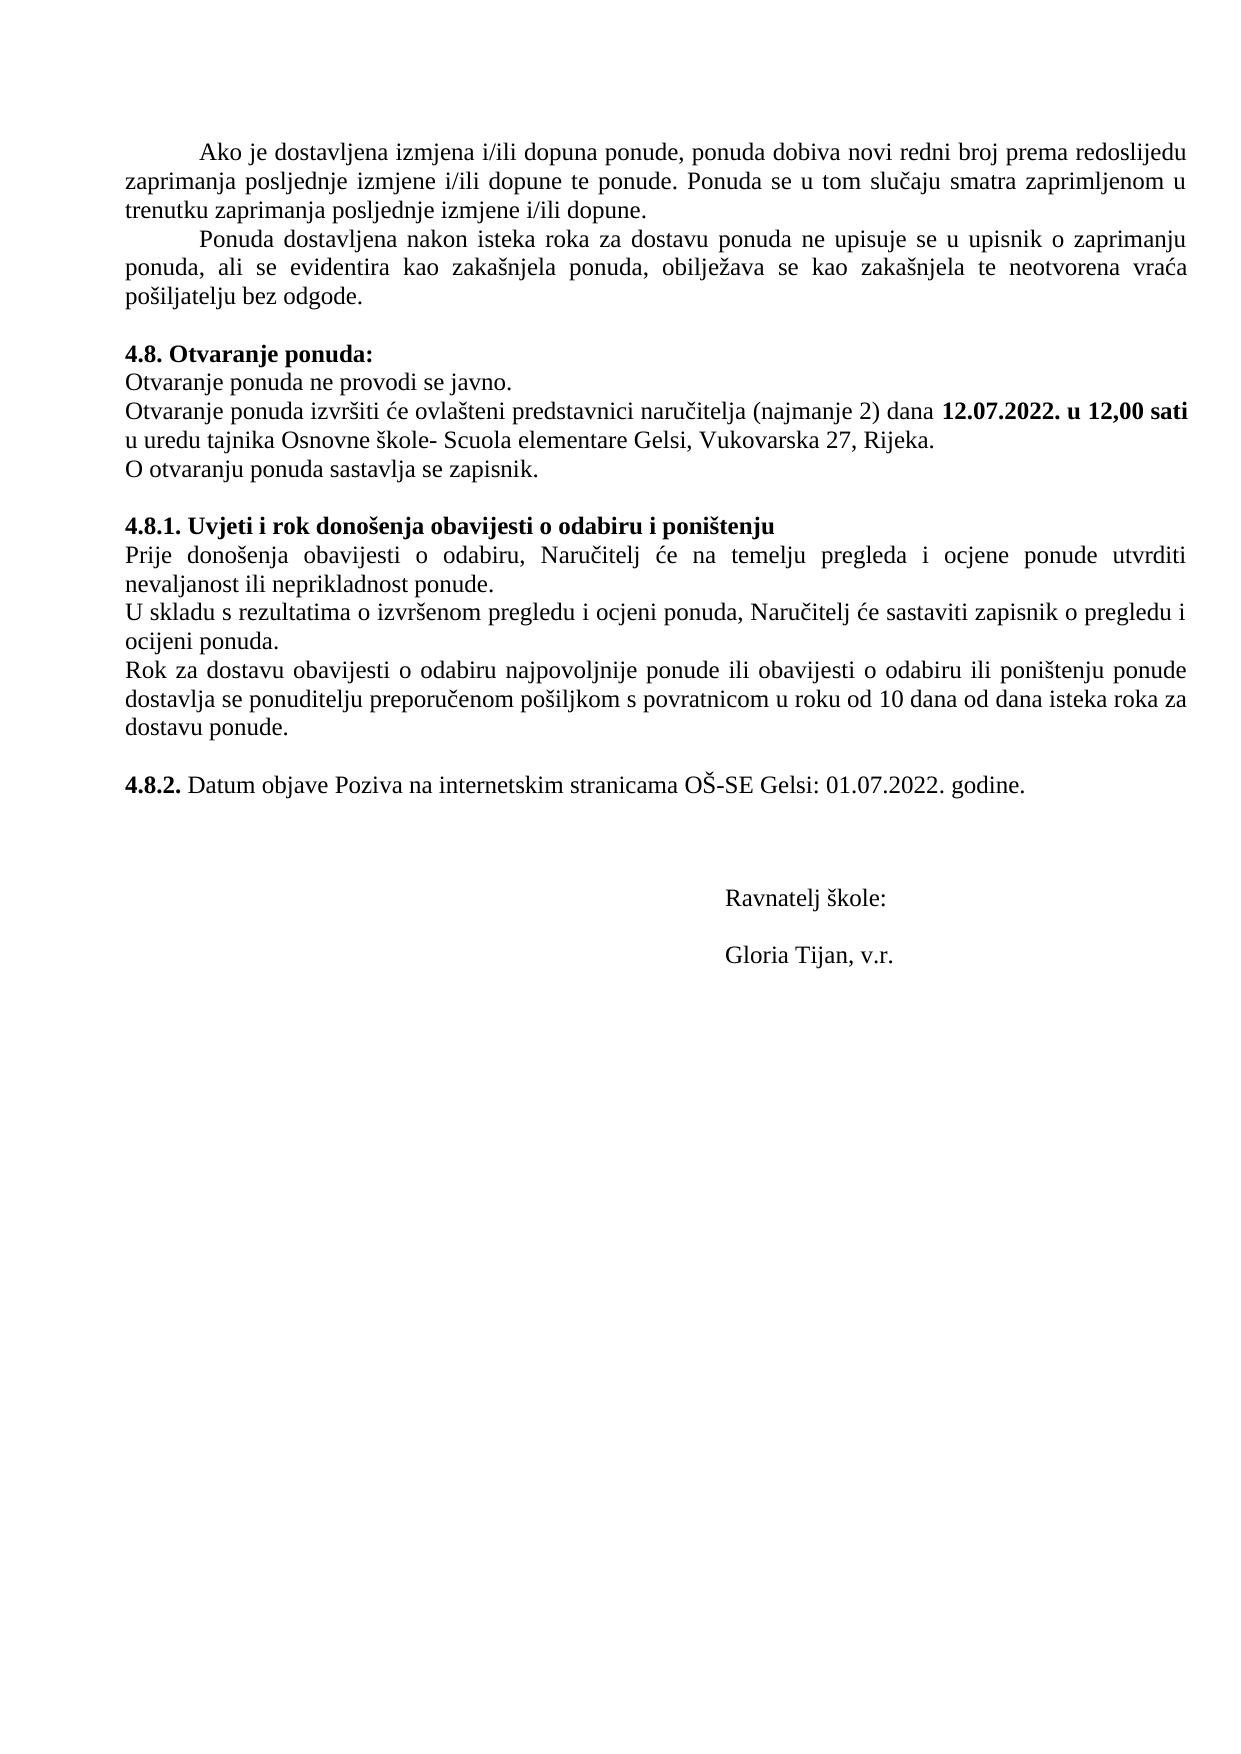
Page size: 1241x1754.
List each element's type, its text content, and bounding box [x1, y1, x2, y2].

text 4.8.2. Datum objave Poziva na internetskim stranicama OŠ-SE Gelsi: 01.07.2022. godine. [125, 770, 1188, 799]
text U skladu s rezultatima o izvršenom pregledu i ocjeni ponuda, Naručitelj će sastaviti zapisnik o pregledu i ocijeni ponuda. [125, 597, 1188, 655]
text Ravnatelj škole: [125, 883, 1188, 911]
text O otvaranju ponuda sastavlja se zapisnik. [125, 454, 1188, 482]
text 4.8.1. Uvjeti i rok donošenja obavijesti o odabiru i poništenju [125, 511, 1188, 540]
text 4.8. Otvaranje ponuda: [125, 339, 1188, 367]
text Prije donošenja obavijesti o odabiru, Naručitelj će na temelju pregleda i ocjene ponude utvrditi nevaljanost ili neprikladnost ponude. [125, 540, 1188, 597]
text Otvaranje ponuda ne provodi se javno. [125, 367, 1188, 396]
text Otvaranje ponuda izvršiti će ovlašteni predstavnici naručitelja (najmanje 2) dana 12.07.2022. u 12,00 sati u uredu tajnika Osnovne škole- Scuola elementare Gelsi, Vukovarska 27, Rijeka. [125, 396, 1188, 454]
text Ponuda dostavljena nakon isteka roka za dostavu ponuda ne upisuje se u upisnik o zaprimanju ponuda, ali se evidentira kao zakašnjela ponuda, obilježava se kao zakašnjela te neotvorena vraća pošiljatelju bez odgode. [125, 224, 1188, 310]
text Gloria Tijan, v.r. [575, 940, 1188, 969]
text Rok za dostavu obavijesti o odabiru najpovoljnije ponude ili obavijesti o odabiru ili poništenju ponude dostavlja se ponuditelju preporučenom pošiljkom s povratnicom u roku od 10 dana od dana isteka roka za dostavu ponude. [125, 655, 1188, 741]
text Ako je dostavljena izmjena i/ili dopuna ponude, ponuda dobiva novi redni broj prema redoslijedu zaprimanja posljednje izmjene i/ili dopune te ponude. Ponuda se u tom slučaju smatra zaprimljenom u trenutku zaprimanja posljednje izmjene i/ili dopune. [125, 137, 1188, 224]
